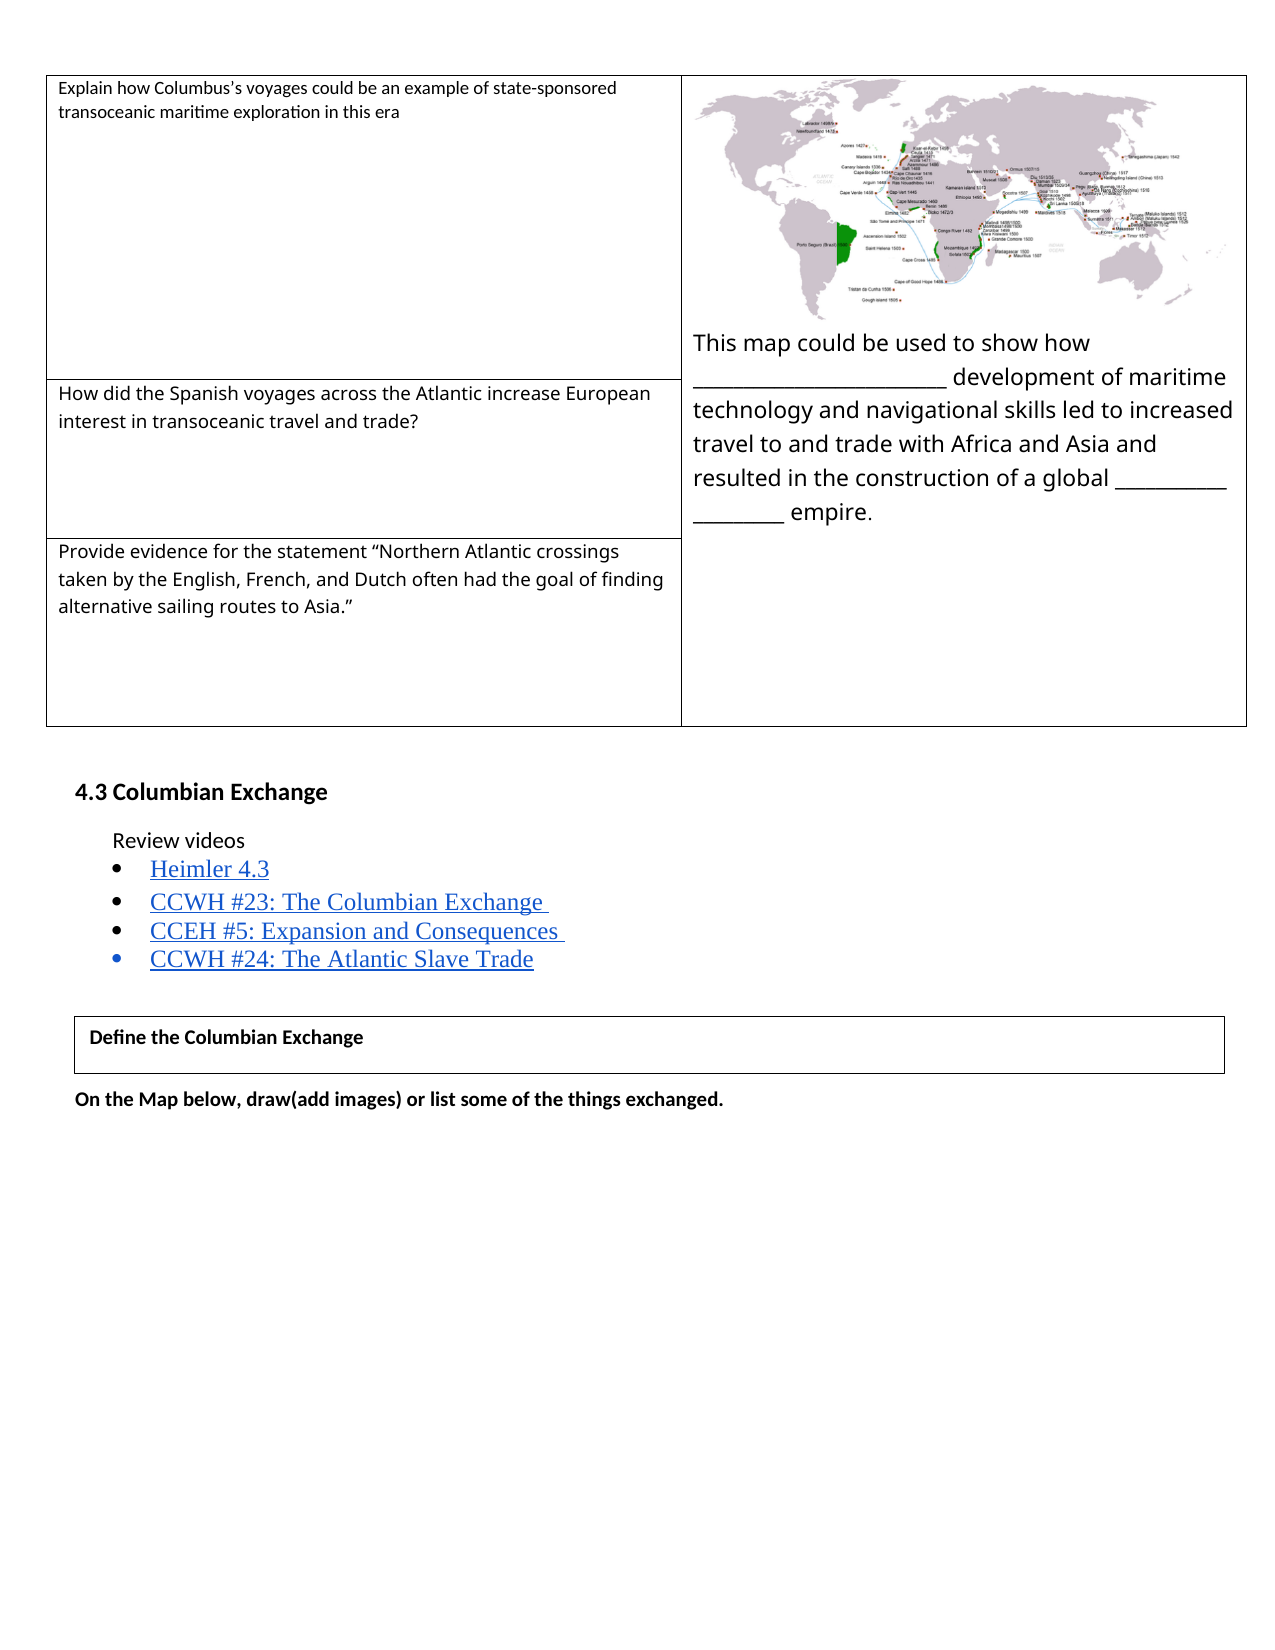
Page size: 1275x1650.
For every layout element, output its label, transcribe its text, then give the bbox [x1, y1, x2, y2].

text Review videos [112, 826, 1200, 854]
list Heimler 4.3 [112, 854, 1200, 883]
table_header Explain how Columbus’s voyages could be an example of state-sponsored transoceanic maritime exploration in this era [47, 76, 681, 379]
table_header This map could be used to show how _________________________ development of maritime technology and navigational skills led to increased travel to and trade with Africa and Asia and resulted in the construction of a global ___________ _________ empire. [682, 76, 1246, 726]
table_cell How did the Spanish voyages across the Atlantic increase European interest in transoceanic travel and trade? [47, 380, 681, 537]
table_cell Provide evidence for the statement “Northern Atlantic crossings taken by the English, French, and Dutch often had the goal of finding alternative sailing routes to Asia.” [47, 539, 681, 726]
list CCEH #5: Expansion and Consequences [112, 916, 1200, 944]
picture [692, 76, 1236, 327]
text 4.3 Columbian Exchange [75, 776, 1200, 807]
text On the Map below, draw(add images) or list some of the things exchanged. [75, 1086, 1200, 1111]
list CCWH #24: The Atlantic Slave Trade [112, 944, 1200, 973]
list CCWH #23: The Columbian Exchange [112, 887, 1200, 916]
